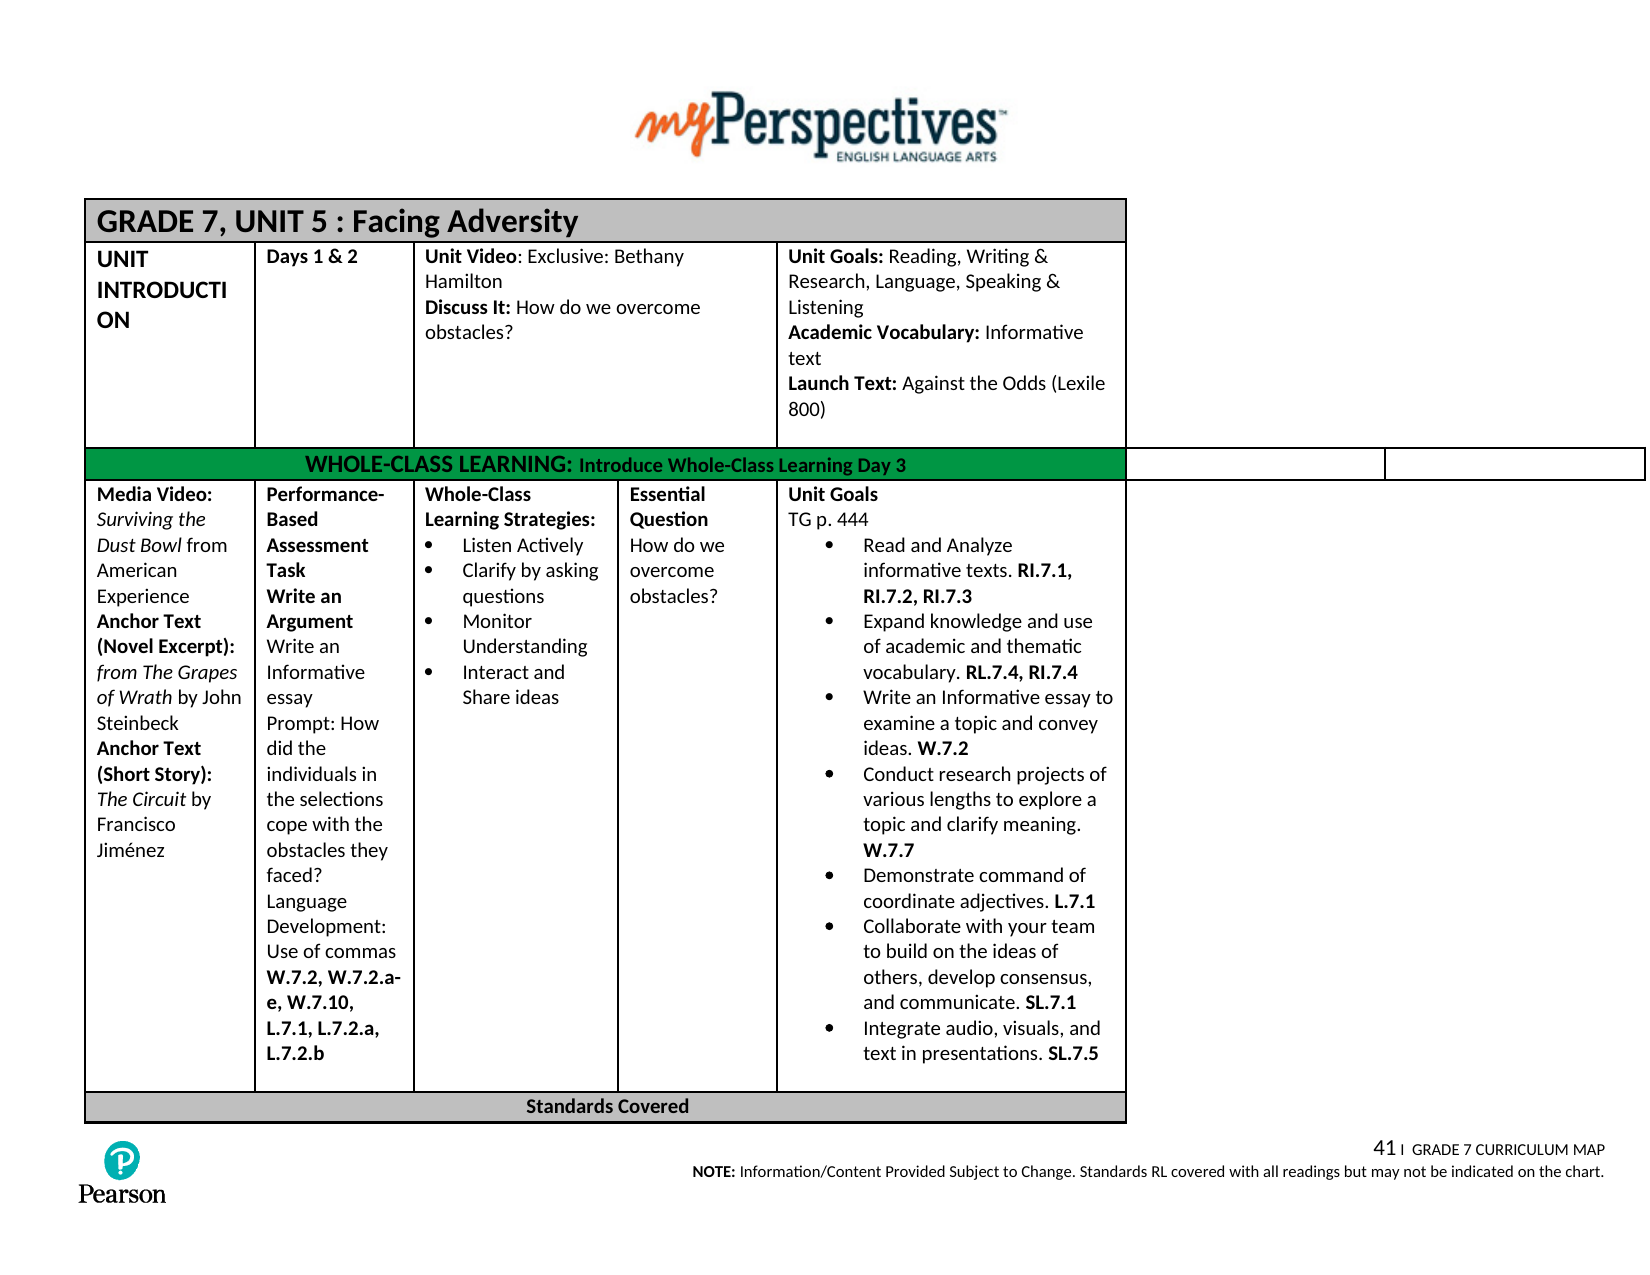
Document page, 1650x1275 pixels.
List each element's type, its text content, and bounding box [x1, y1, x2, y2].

table_cell UNIT INTRODUCTION [86, 243, 254, 447]
table_cell Unit Goals: Reading, Writing & Research, Language, Speaking & Listening Academic Vocabulary: Informative text Launch Text: Against the Odds (Lexile 800) [778, 243, 1125, 447]
table_cell Unit Video: Exclusive: Bethany Hamilton Discuss It: How do we overcome obstacles? [415, 243, 776, 447]
table_cell Performance-Based Assessment Task Write an Argument Write an Informative essay Prompt: How did the individuals in the selections cope with the obstacles they faced? Language Development: Use of commas W.7.2, W.7.2.a-e, W.7.10, L.7.1, L.7.2.a, L.7.2.b [256, 481, 413, 1091]
picture [629, 75, 1021, 171]
table_cell Standards Covered [86, 1093, 1125, 1121]
table_cell Unit Goals TG p. 444 Read and Analyze informative texts. RI.7.1, RI.7.2, RI.7.3 Expand knowledge and use of academic and thematic vocabulary. RL.7.4, RI.7.4 Write an Informative essay to examine a topic and convey ideas. W.7.2 Conduct research projects of various lengths to explore a topic and clarify meaning. W.7.7 Demonstrate command of coordinate adjectives. L.7.1 Collaborate with your team to build on the ideas of others, develop consensus, and communicate. SL.7.1 Integrate audio, visuals, and text in presentations. SL.7.5 [778, 481, 1125, 1091]
table_cell [1386, 449, 1644, 479]
table_cell Days 1 & 2 [256, 243, 413, 447]
table_cell Whole-Class Learning Strategies: Listen Actively Clarify by asking questions Monitor Understanding Interact and Share ideas [415, 481, 617, 1091]
table_cell Essential Question How do we overcome obstacles? [619, 481, 776, 1091]
table_cell Media Video: Surviving the Dust Bowl from American Experience Anchor Text (Novel Excerpt): from The Grapes of Wrath by John Steinbeck Anchor Text (Short Story): The Circuit by Francisco Jiménez [86, 481, 254, 1091]
table_header GRADE 7, UNIT 5 : Facing Adversity [86, 200, 1125, 241]
table_cell [1127, 449, 1384, 479]
table_cell WHOLE-CLASS LEARNING: Introduce Whole-Class Learning Day 3 [86, 449, 1125, 479]
